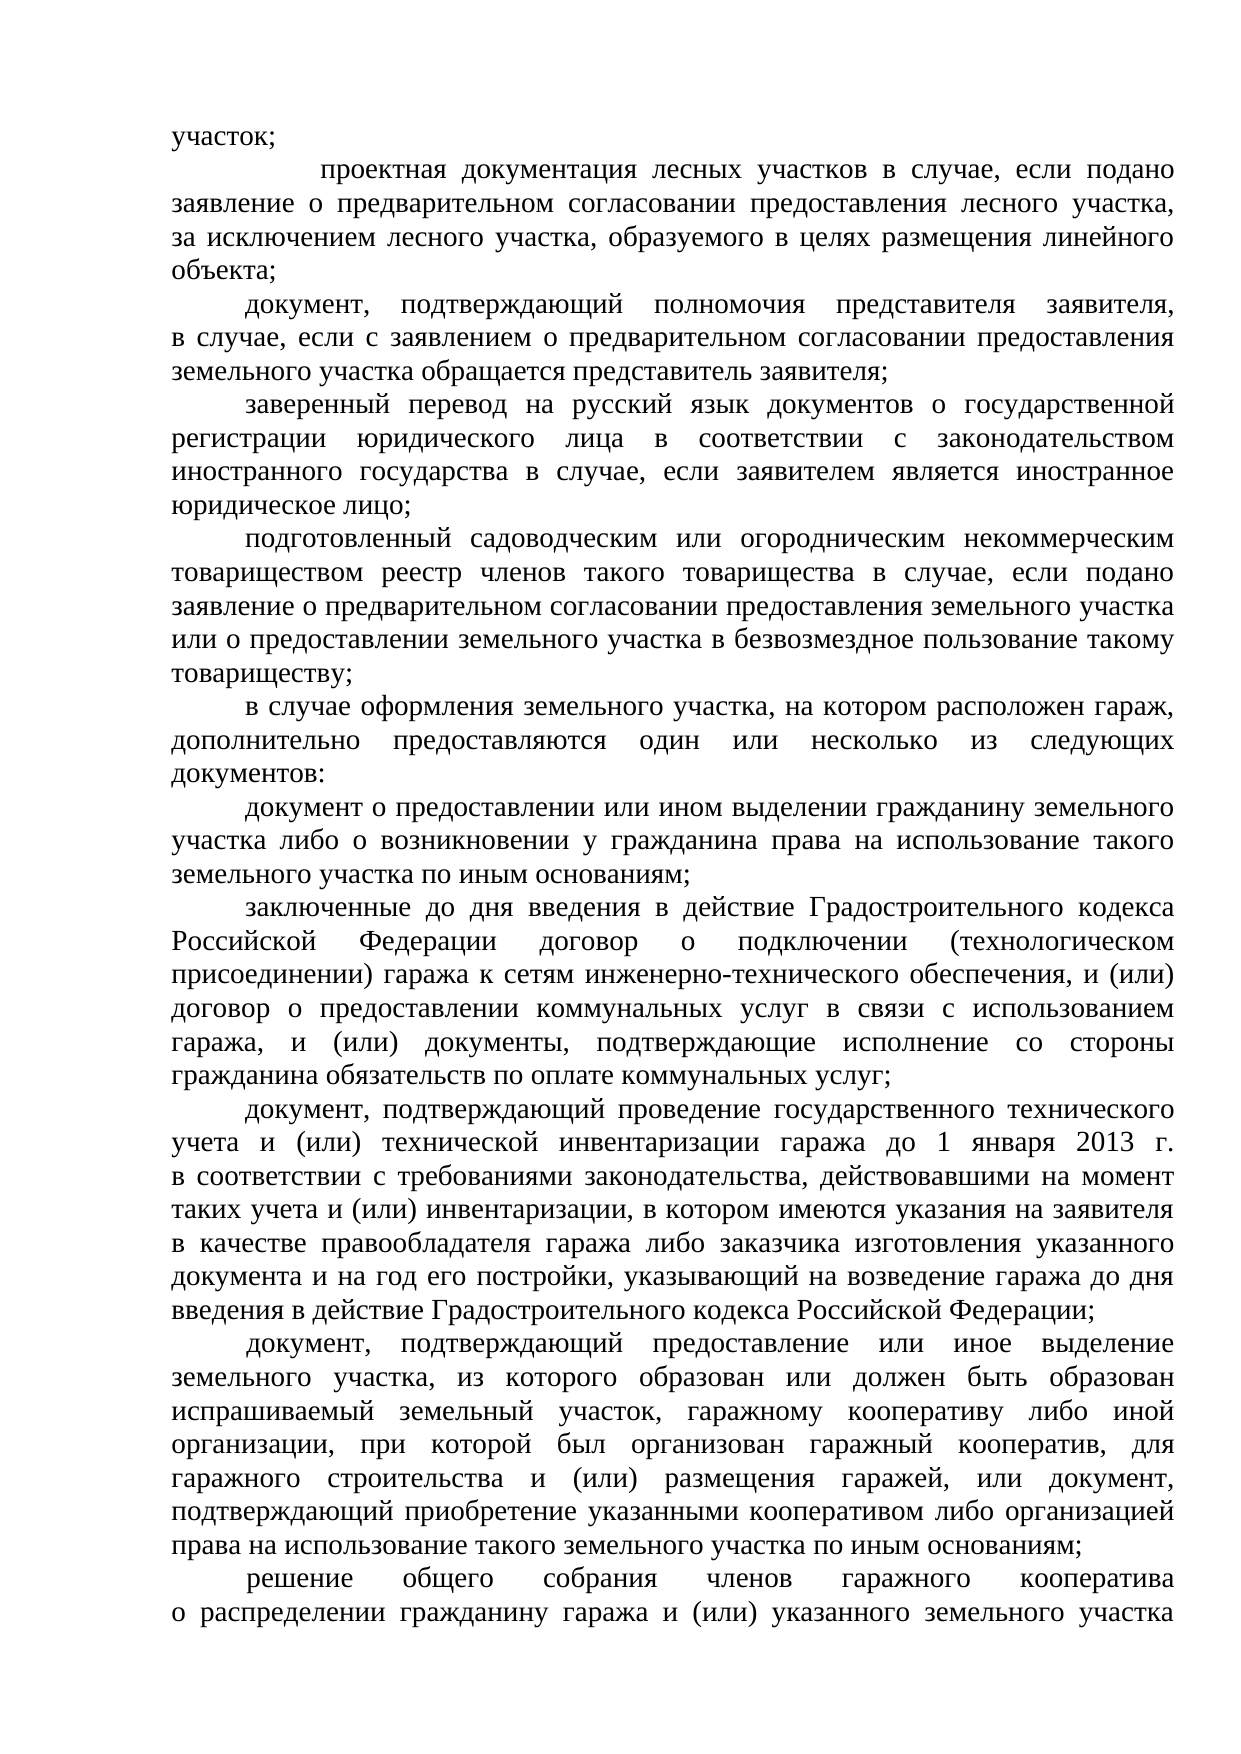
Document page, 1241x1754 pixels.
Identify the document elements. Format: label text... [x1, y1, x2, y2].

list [171, 118, 1175, 152]
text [171, 1560, 1175, 1627]
text проектная документация лесных участков в случае, если подано заявление о предварительном согласовании предоставления лесного участка, за исключением лесного участка, образуемого в целях размещения линейного объекта; документ, подтверждающий полномочия представителя заявителя, в случае, если с заявлением о предварительном согласовании предоставления земельного участка обращается представитель заявителя; заверенный перевод на русский язык документов о государственной регистрации юридического лица в соответствии с законодательством иностранного государства в случае, если заявителем является иностранное юридическое лицо; подготовленный садоводческим или огородническим некоммерческим товариществом реестр членов такого товарищества в случае, если подано заявление о предварительном согласовании предоставления земельного участка или о предоставлении земельного участка в безвозмездное пользование такому товариществу; [171, 152, 1175, 688]
text документ, подтверждающий предоставление или иное выделение земельного участка, из которого образован или должен быть образован испрашиваемый земельный участок, гаражному кооперативу либо иной организации, при которой был организован гаражный кооператив, для гаражного строительства и (или) размещения гаражей, или документ, подтверждающий приобретение указанными кооперативом либо организацией права на использование такого земельного участка по иным основаниям; [171, 1326, 1175, 1560]
text документ, подтверждающий проведение государственного технического учета и (или) технической инвентаризации гаража до 1 января 2013 г. в соответствии с требованиями законодательства, действовавшими на момент таких учета и (или) инвентаризации, в котором имеются указания на заявителя в качестве правообладателя гаража либо заказчика изготовления указанного документа и на год его постройки, указывающий на возведение гаража до дня введения в действие Градостроительного кодекса Российской Федерации; [171, 1091, 1175, 1326]
text заключенные до дня введения в действие Градостроительного кодекса Российской Федерации договор о подключении (технологическом присоединении) гаража к сетям инженерно-технического обеспечения, и (или) договор о предоставлении коммунальных услуг в связи с использованием гаража, и (или) документы, подтверждающие исполнение со стороны гражданина обязательств по оплате коммунальных услуг; [171, 889, 1175, 1091]
text в случае оформления земельного участка, на котором расположен гараж, дополнительно предоставляются один или несколько из следующих документов: [171, 688, 1175, 789]
text документ о предоставлении или ином выделении гражданину земельного участка либо о возникновении у гражданина права на использование такого земельного участка по иным основаниям; [171, 789, 1175, 889]
